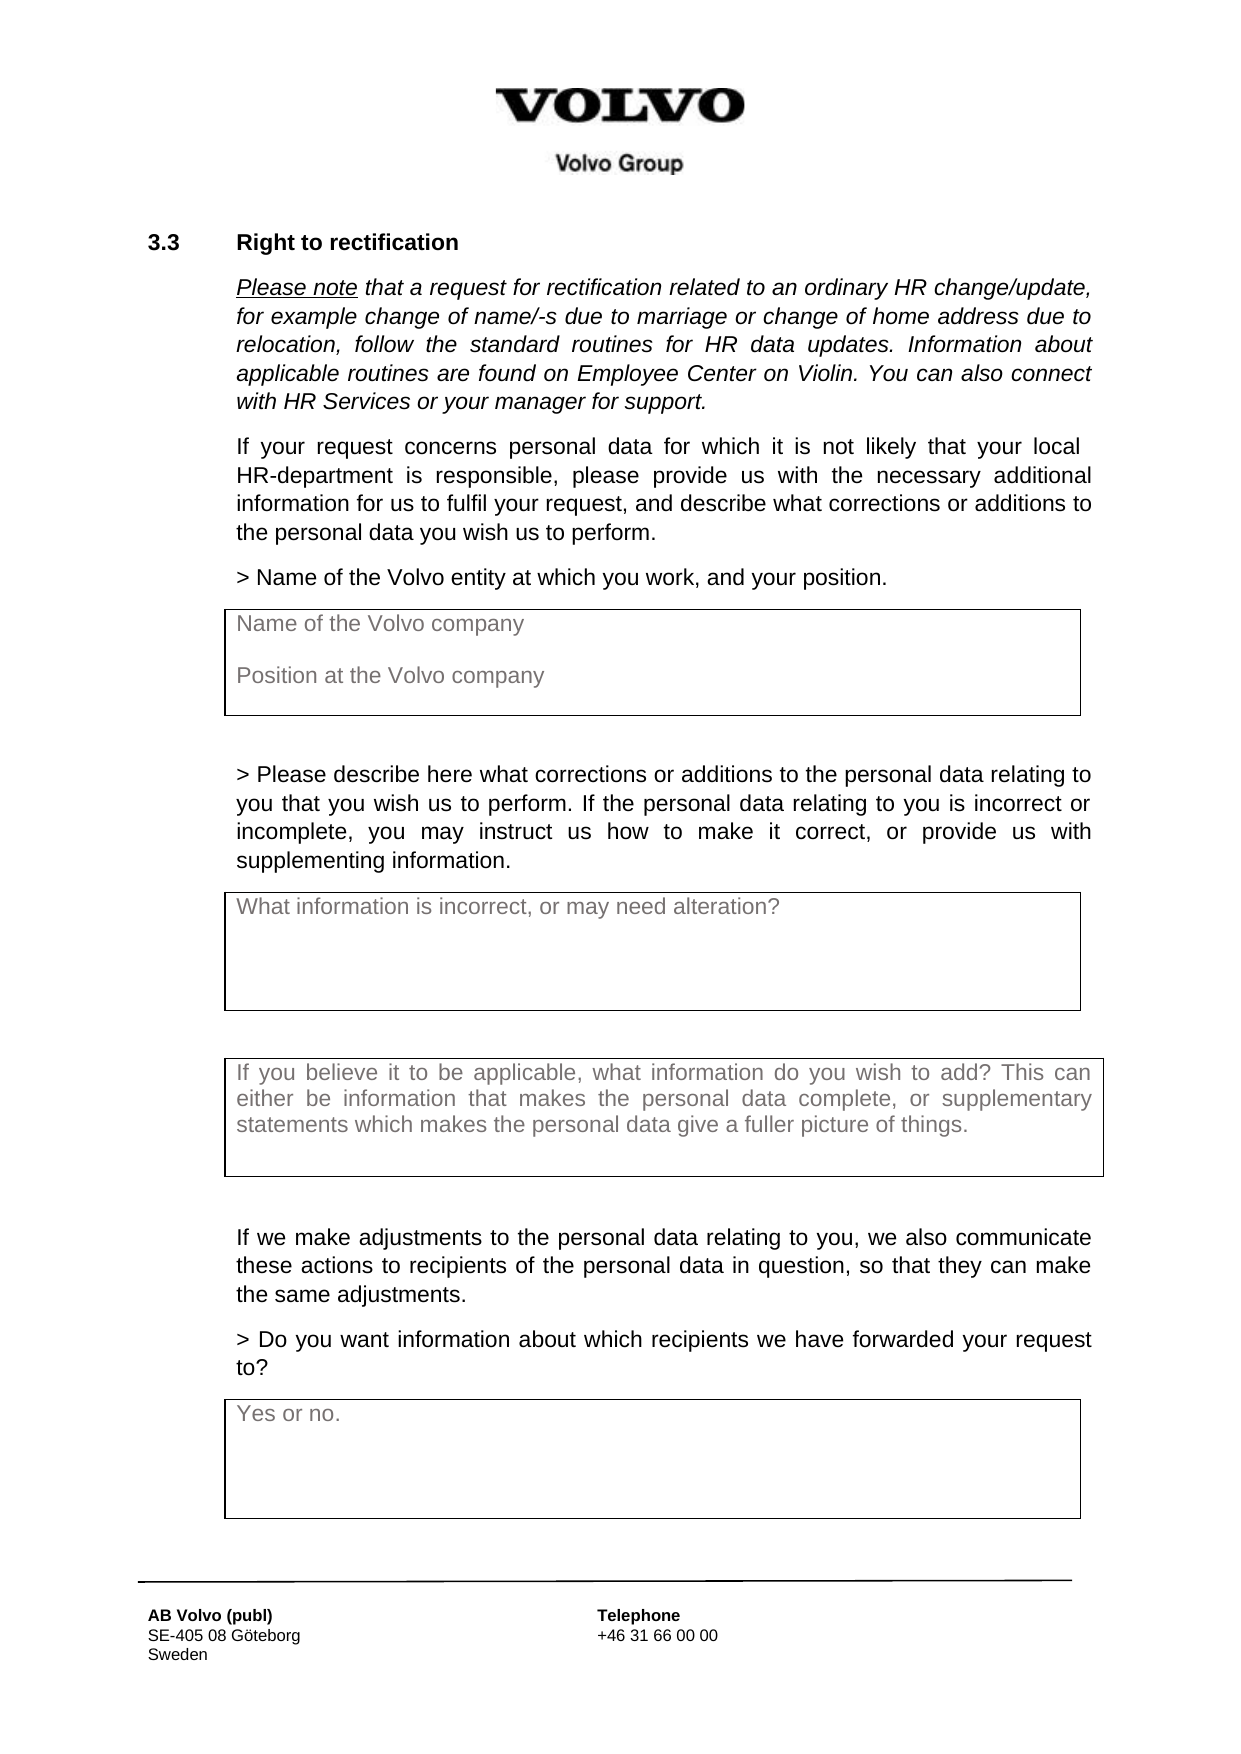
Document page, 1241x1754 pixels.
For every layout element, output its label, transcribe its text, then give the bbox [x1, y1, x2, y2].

table_header If you believe it to be applicable, what information do you wish to add? This can either be information that makes the personal data complete, or supplementary statements which makes the personal data give a fuller picture of things. [226, 1059, 1103, 1176]
text If your request concerns personal data for which it is not likely that your local HR-department is responsible, please provide us with the necessary additional information for us to fulfil your request, and describe what corrections or additions to the personal data you wish us to perform. [236, 433, 1093, 545]
text > Name of the Volvo entity at which you work, and your position. [236, 563, 1093, 590]
picture [495, 88, 745, 175]
text Please note that a request for rectification related to an ordinary HR change/update, for example change of name/-s due to marriage or change of home address due to relocation, follow the standard routines for HR data updates. Information about applicable routines are found on Employee Center on Violin. You can also connect with HR Services or your manager for support. [236, 274, 1093, 414]
table_header Yes or no. [226, 1400, 1080, 1517]
text > Please describe here what corrections or additions to the personal data relating to you that you wish us to perform. If the personal data relating to you is incorrect or incomplete, you may instruct us how to make it correct, or provide us with supplementing information. [236, 761, 1093, 873]
text If we make adjustments to the personal data relating to you, we also communicate these actions to recipients of the personal data in question, so that they can make the same adjustments. [236, 1224, 1093, 1307]
subtitle Right to rectification [148, 229, 1093, 256]
table_header What information is incorrect, or may need alteration? [226, 893, 1080, 1010]
table_header Name of the Volvo company Position at the Volvo company [226, 610, 1080, 715]
text > Do you want information about which recipients we have forwarded your request to? [236, 1326, 1093, 1381]
